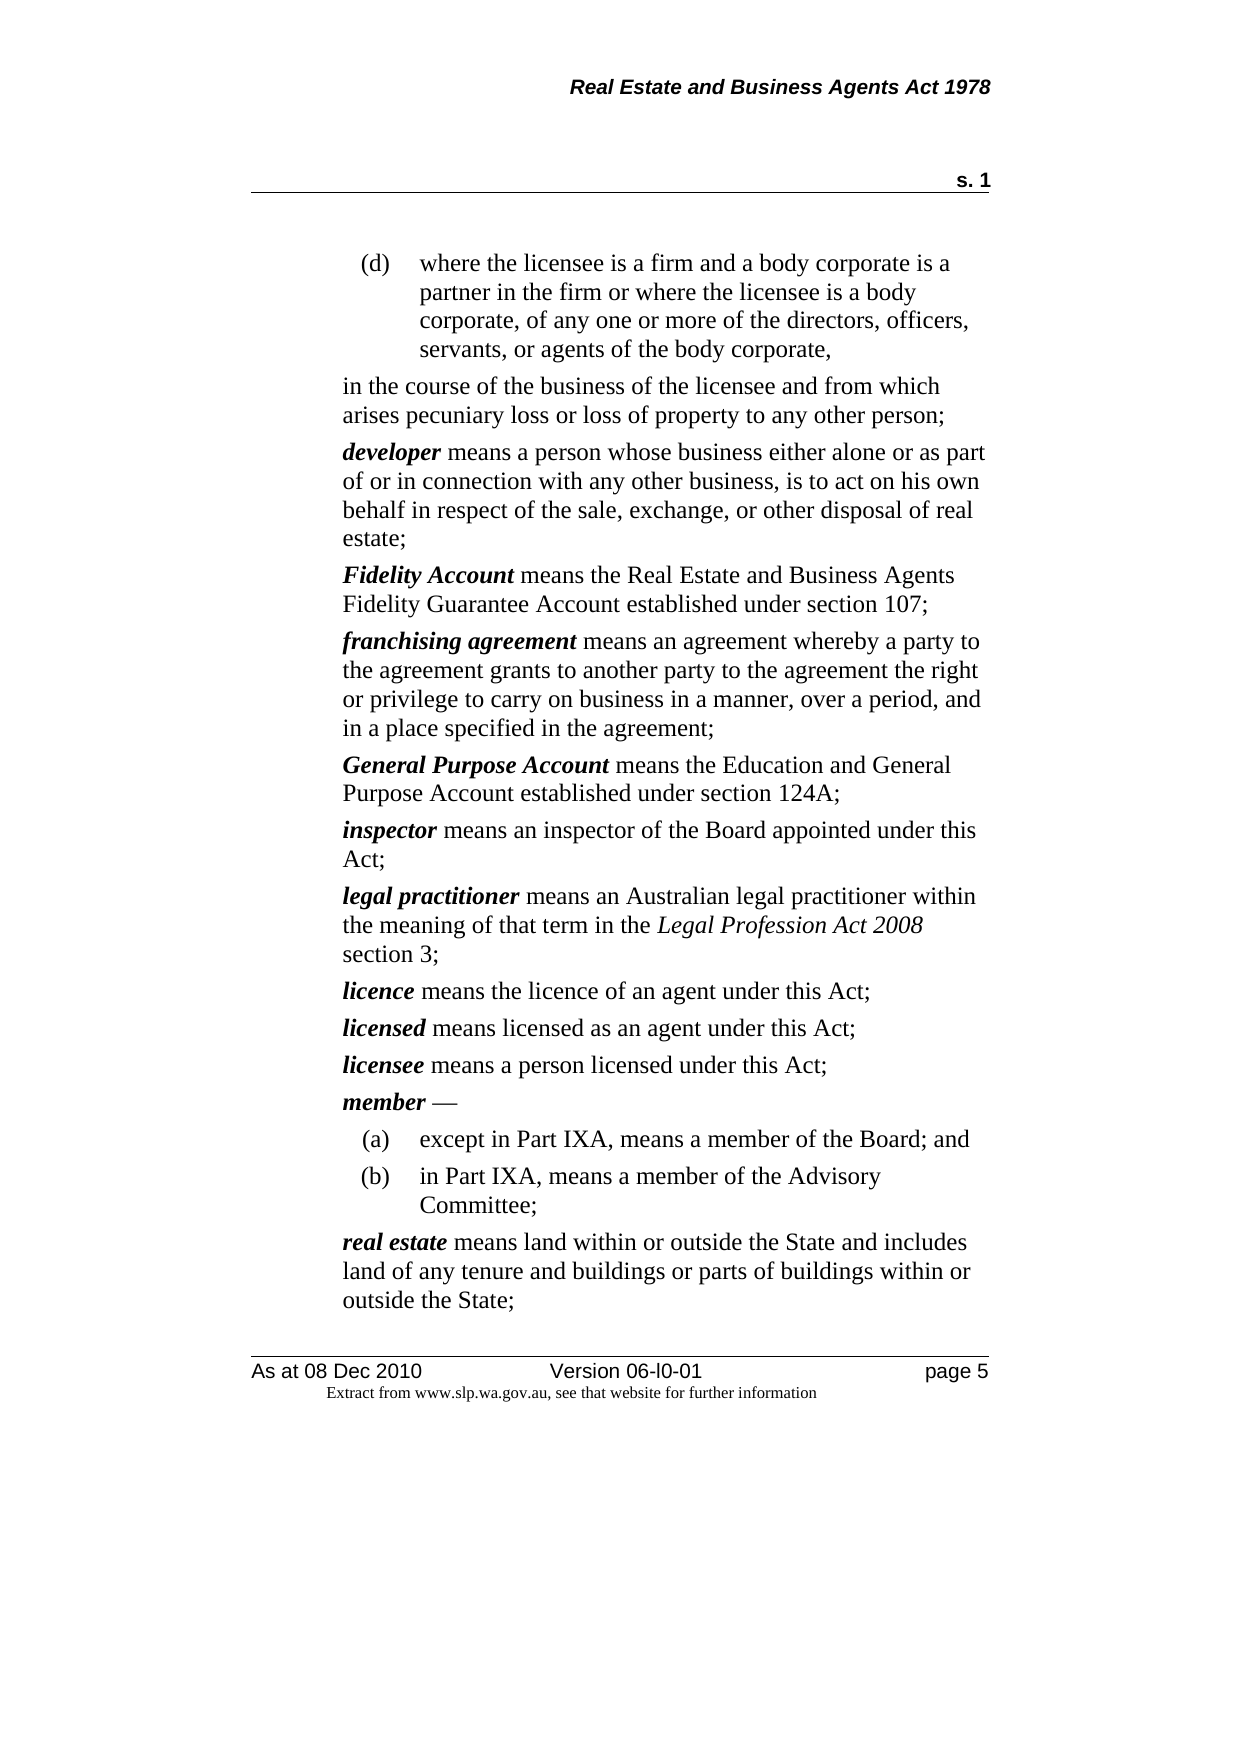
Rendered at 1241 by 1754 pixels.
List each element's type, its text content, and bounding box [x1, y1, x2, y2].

text licensed means licensed as an agent under this Act; [251, 1013, 989, 1042]
text real estate means land within or outside the State and includes land of any tenure and buildings or parts of buildings within or outside the State; [251, 1227, 989, 1313]
text General Purpose Account means the Education and General Purpose Account established under section 124A; [251, 750, 989, 807]
text franchising agreement means an agreement whereby a party to the agreement grants to another party to the agreement the right or privilege to carry on business in a manner, over a period, and in a place specified in the agreement; [251, 626, 989, 741]
text (b) in Part IXA, means a member of the Advisory Committee; [251, 1161, 989, 1219]
text Fidelity Account means the Real Estate and Business Agents Fidelity Guarantee Account established under section 107; [251, 561, 989, 618]
text inspector means an inspector of the Board appointed under this Act; [251, 816, 989, 873]
text legal practitioner means an Australian legal practitioner within the meaning of that term in the Legal Profession Act 2008 section 3; [251, 881, 989, 968]
text (d) where the licensee is a firm and a body corporate is a partner in the firm or where the licensee is a body corporate, of any one or more of the directors, officers, servants, or agents of the body corporate, [251, 248, 989, 363]
text (a) except in Part IXA, means a member of the Board; and [251, 1124, 989, 1153]
text member — [251, 1087, 989, 1116]
text developer means a person whose business either alone or as part of or in connection with any other business, is to act on his own behalf in respect of the sale, exchange, or other disposal of real estate; [251, 437, 989, 552]
text licence means the licence of an agent under this Act; [251, 976, 989, 1005]
text licensee means a person licensed under this Act; [251, 1050, 989, 1079]
text in the course of the business of the licensee and from which arises pecuniary loss or loss of property to any other person; [251, 371, 989, 429]
